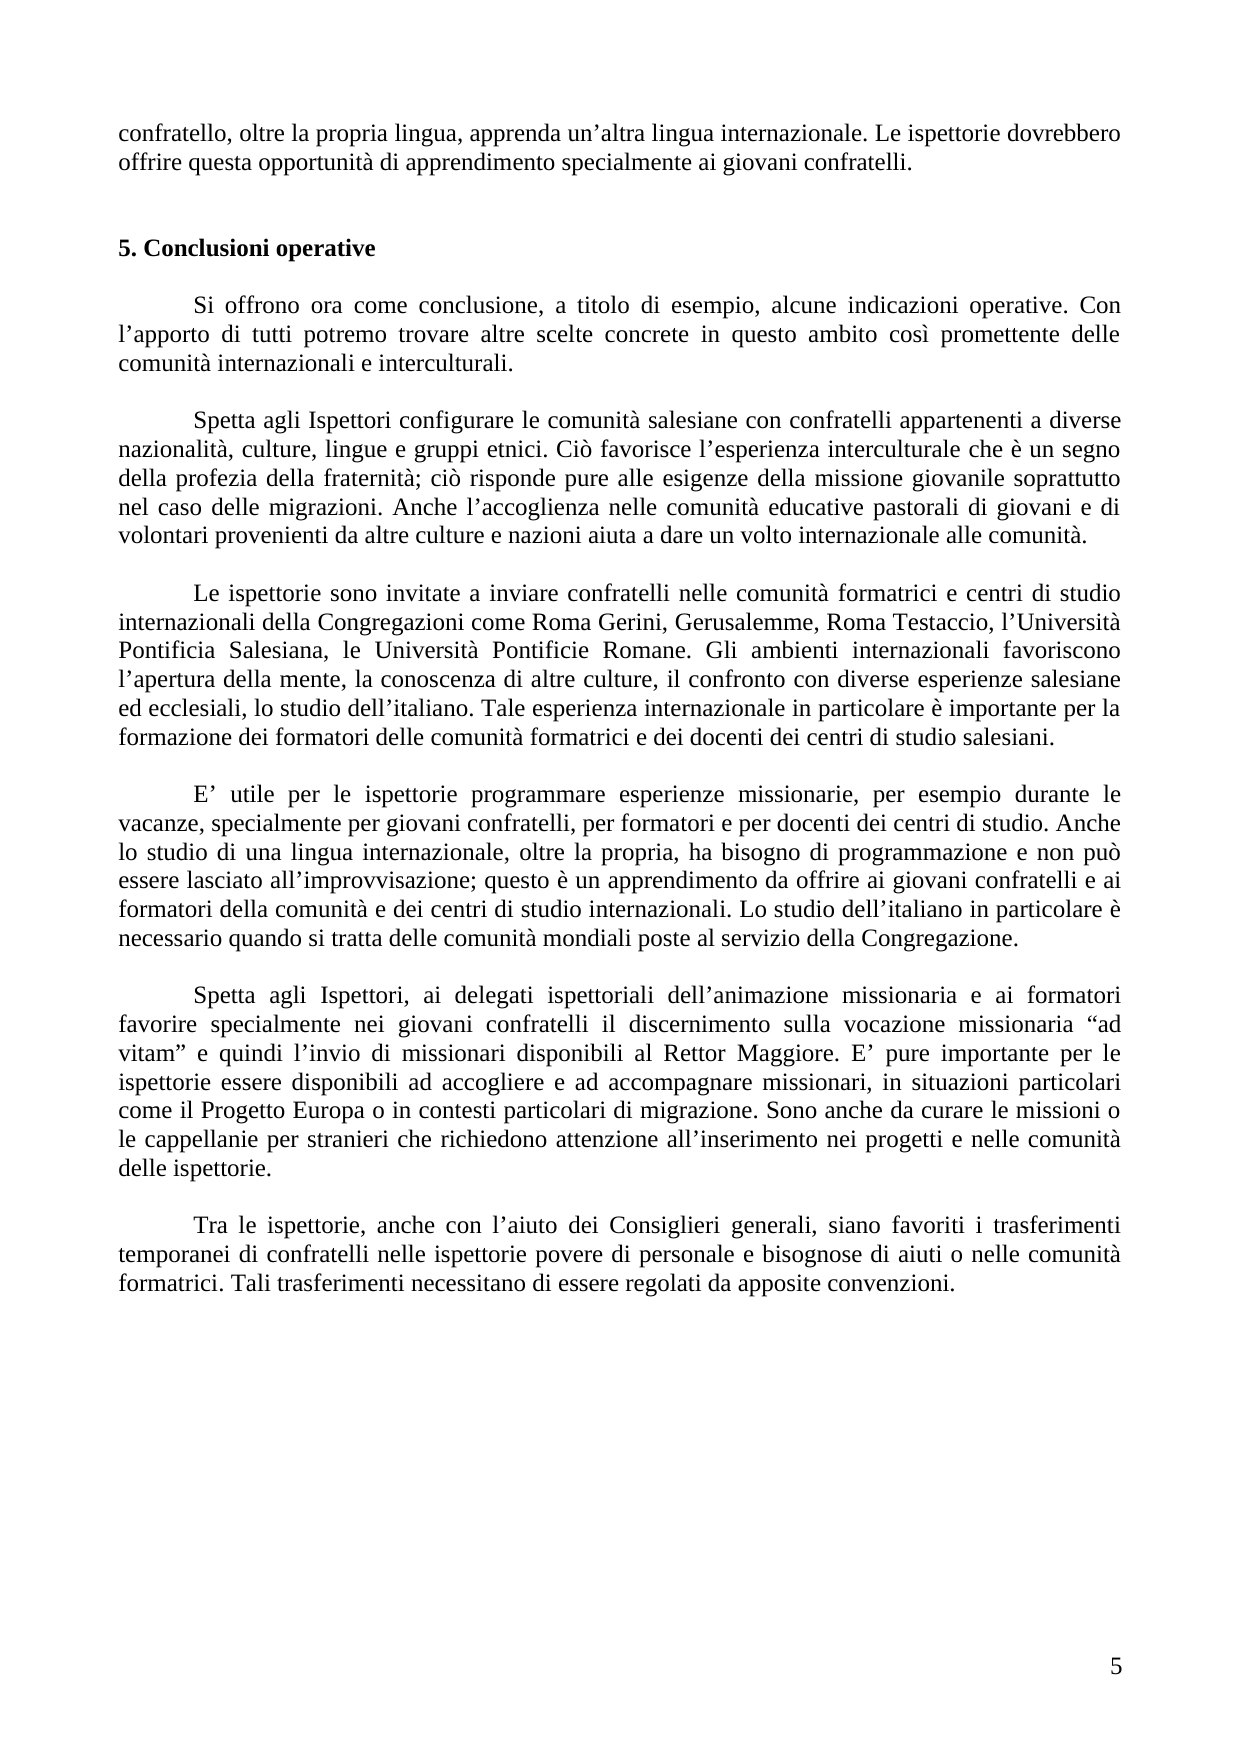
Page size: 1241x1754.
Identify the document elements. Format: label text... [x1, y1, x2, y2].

text 5. Conclusioni operative [118, 233, 1122, 262]
text Le ispettorie sono invitate a inviare confratelli nelle comunità formatrici e centri di studio internazionali della Congregazioni come Roma Gerini, Gerusalemme, Roma Testaccio, l’Università Pontificia Salesiana, le Università Pontificie Romane. Gli ambienti internazionali favoriscono l’apertura della mente, la conoscenza di altre culture, il confronto con diverse esperienze salesiane ed ecclesiali, lo studio dell’italiano. Tale esperienza internazionale in particolare è importante per la formazione dei formatori delle comunità formatrici e dei docenti dei centri di studio salesiani. [118, 578, 1122, 751]
text Spetta agli Ispettori, ai delegati ispettoriali dell’animazione missionaria e ai formatori favorire specialmente nei giovani confratelli il discernimento sulla vocazione missionaria “ad vitam” e quindi l’invio di missionari disponibili al Rettor Maggiore. E’ pure importante per le ispettorie essere disponibili ad accogliere e ad accompagnare missionari, in situazioni particolari come il Progetto Europa o in contesti particolari di migrazione. Sono anche da curare le missioni o le cappellanie per stranieri che richiedono attenzione all’inserimento nei progetti e nelle comunità delle ispettorie. [118, 981, 1122, 1182]
text Spetta agli Ispettori configurare le comunità salesiane con confratelli appartenenti a diverse nazionalità, culture, lingue e gruppi etnici. Ciò favorisce l’esperienza interculturale che è un segno della profezia della fraternità; ciò risponde pure alle esigenze della missione giovanile soprattutto nel caso delle migrazioni. Anche l’accoglienza nelle comunità educative pastorali di giovani e di volontari provenienti da altre culture e nazioni aiuta a dare un volto internazionale alle comunità. [118, 406, 1122, 549]
text Si offrono ora come conclusione, a titolo di esempio, alcune indicazioni operative. Con l’apporto di tutti potremo trovare altre scelte concrete in questo ambito così promettente delle comunità internazionali e interculturali. [118, 291, 1122, 377]
text Tra le ispettorie, anche con l’aiuto dei Consiglieri generali, siano favoriti i trasferimenti temporanei di confratelli nelle ispettorie povere di personale e bisognose di aiuti o nelle comunità formatrici. Tali trasferimenti necessitano di essere regolati da apposite convenzioni. [118, 1211, 1122, 1297]
text E’ utile per le ispettorie programmare esperienze missionarie, per esempio durante le vacanze, specialmente per giovani confratelli, per formatori e per docenti dei centri di studio. Anche lo studio di una lingua internazionale, oltre la propria, ha bisogno di programmazione e non può essere lasciato all’improvvisazione; questo è un apprendimento da offrire ai giovani confratelli e ai formatori della comunità e dei centri di studio internazionali. Lo studio dell’italiano in particolare è necessario quando si tratta delle comunità mondiali poste al servizio della Congregazione. [118, 779, 1122, 952]
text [118, 118, 1122, 176]
